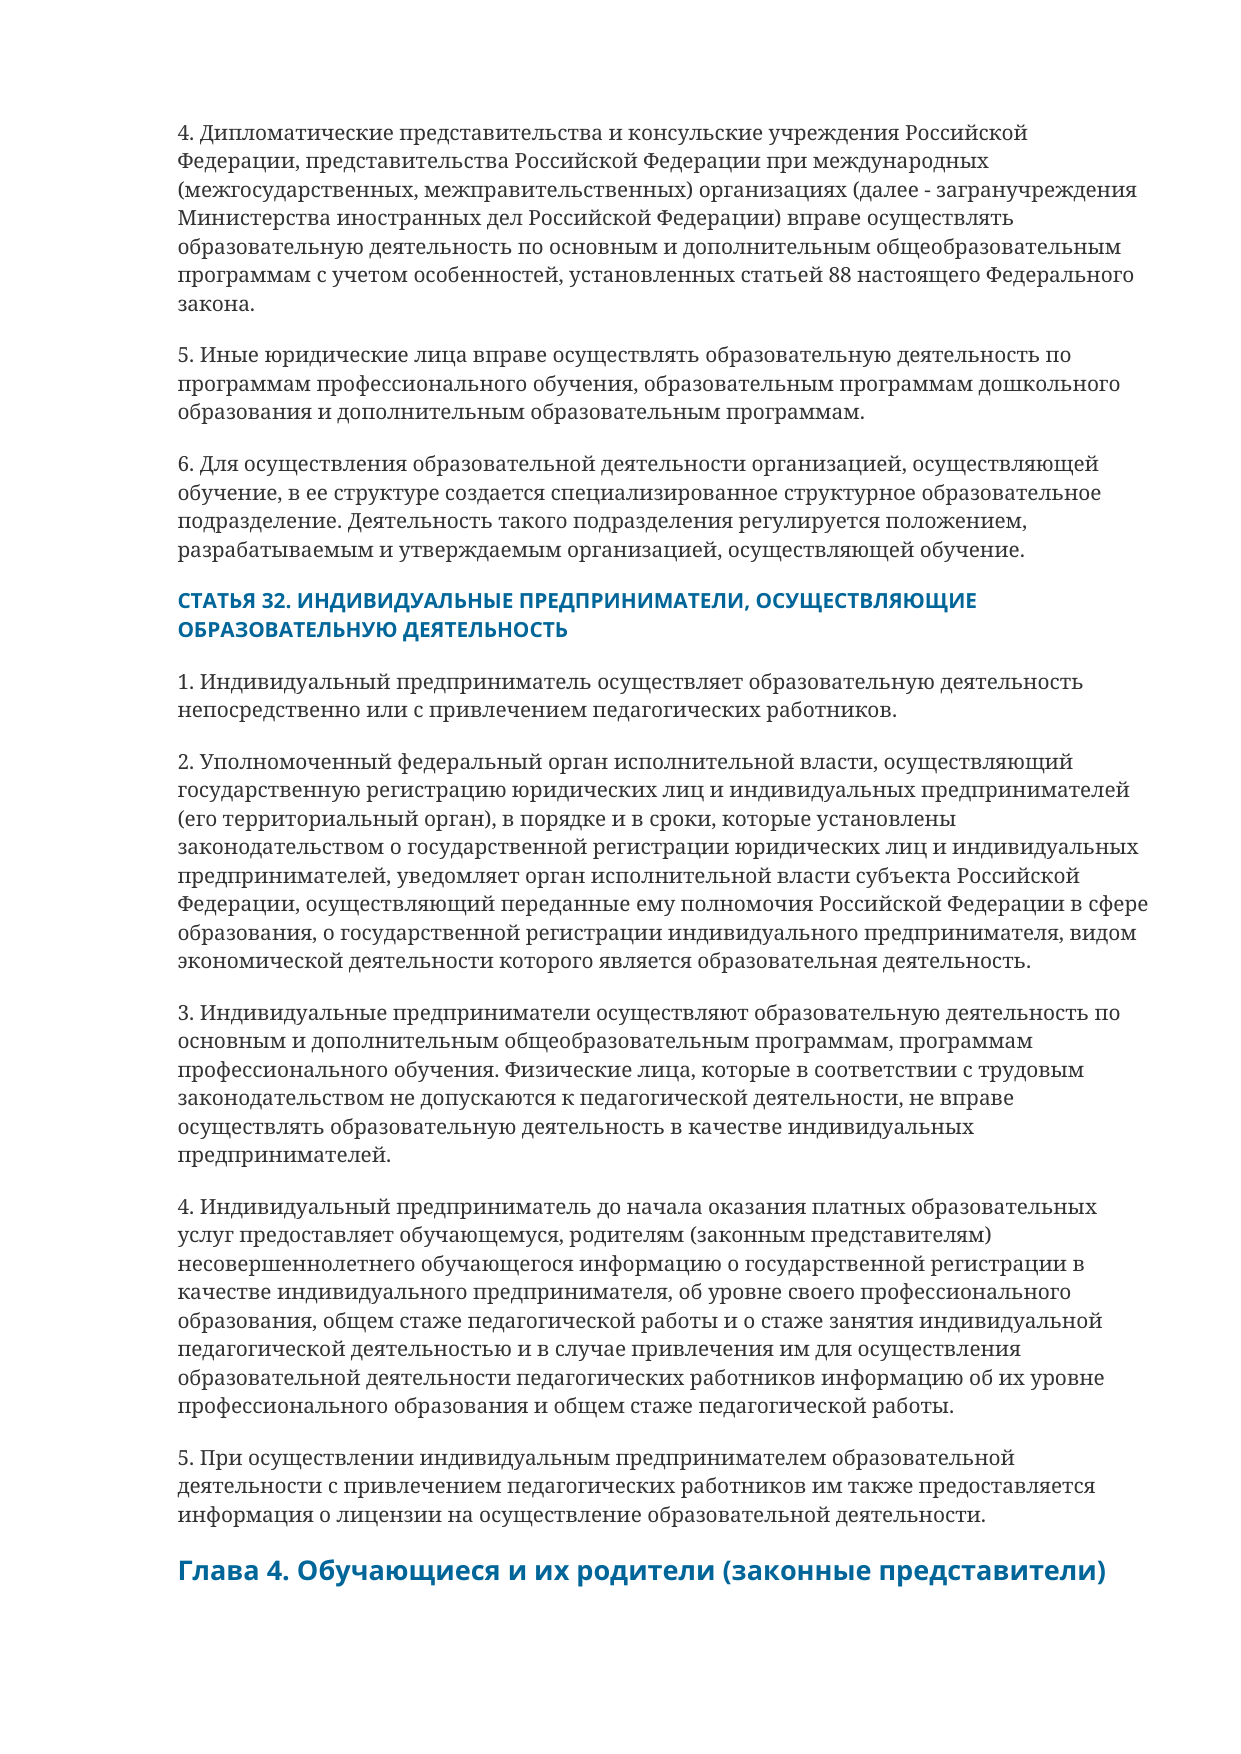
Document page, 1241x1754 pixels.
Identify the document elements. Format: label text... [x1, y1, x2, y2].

text Глава 4. Обучающиеся и их родители (законные представители) [177, 1552, 1152, 1589]
text 4. Дипломатические представительства и консульские учреждения Российской Федерации, представительства Российской Федерации при международных (межгосударственных, межправительственных) организациях (далее - загранучреждения Министерства иностранных дел Российской Федерации) вправе осуществлять образовательную деятельность по основным и дополнительным общеобразовательным программам с учетом особенностей, установленных статьей 88 настоящего Федерального закона. [177, 118, 1152, 317]
text СТАТЬЯ 32. ИНДИВИДУАЛЬНЫЕ ПРЕДПРИНИМАТЕЛИ, ОСУЩЕСТВЛЯЮЩИЕ ОБРАЗОВАТЕЛЬНУЮ ДЕЯТЕЛЬНОСТЬ [177, 587, 1152, 643]
text 5. Иные юридические лица вправе осуществлять образовательную деятельность по программам профессионального обучения, образовательным программам дошкольного образования и дополнительным образовательным программам. [177, 341, 1152, 426]
text 4. Индивидуальный предприниматель до начала оказания платных образовательных услуг предоставляет обучающемуся, родителям (законным представителям) несовершеннолетнего обучающегося информацию о государственной регистрации в качестве индивидуального предпринимателя, об уровне своего профессионального образования, общем стаже педагогической работы и о стаже занятия индивидуальной педагогической деятельностью и в случае привлечения им для осуществления образовательной деятельности педагогических работников информацию об их уровне профессионального образования и общем стаже педагогической работы. [177, 1192, 1152, 1420]
text 2. Уполномоченный федеральный орган исполнительной власти, осуществляющий государственную регистрацию юридических лиц и индивидуальных предпринимателей (его территориальный орган), в порядке и в сроки, которые установлены законодательством о государственной регистрации юридических лиц и индивидуальных предпринимателей, уведомляет орган исполнительной власти субъекта Российской Федерации, осуществляющий переданные ему полномочия Российской Федерации в сфере образования, о государственной регистрации индивидуального предпринимателя, видом экономической деятельности которого является образовательная деятельность. [177, 747, 1152, 975]
text 6. Для осуществления образовательной деятельности организацией, осуществляющей обучение, в ее структуре создается специализированное структурное образовательное подразделение. Деятельность такого подразделения регулируется положением, разрабатываемым и утверждаемым организацией, осуществляющей обучение. [177, 449, 1152, 563]
text 3. Индивидуальные предприниматели осуществляют образовательную деятельность по основным и дополнительным общеобразовательным программам, программам профессионального обучения. Физические лица, которые в соответствии с трудовым законодательством не допускаются к педагогической деятельности, не вправе осуществлять образовательную деятельность в качестве индивидуальных предпринимателей. [177, 998, 1152, 1169]
text 1. Индивидуальный предприниматель осуществляет образовательную деятельность непосредственно или с привлечением педагогических работников. [177, 667, 1152, 724]
text 5. При осуществлении индивидуальным предпринимателем образовательной деятельности с привлечением педагогических работников им также предоставляется информация о лицензии на осуществление образовательной деятельности. [177, 1443, 1152, 1528]
